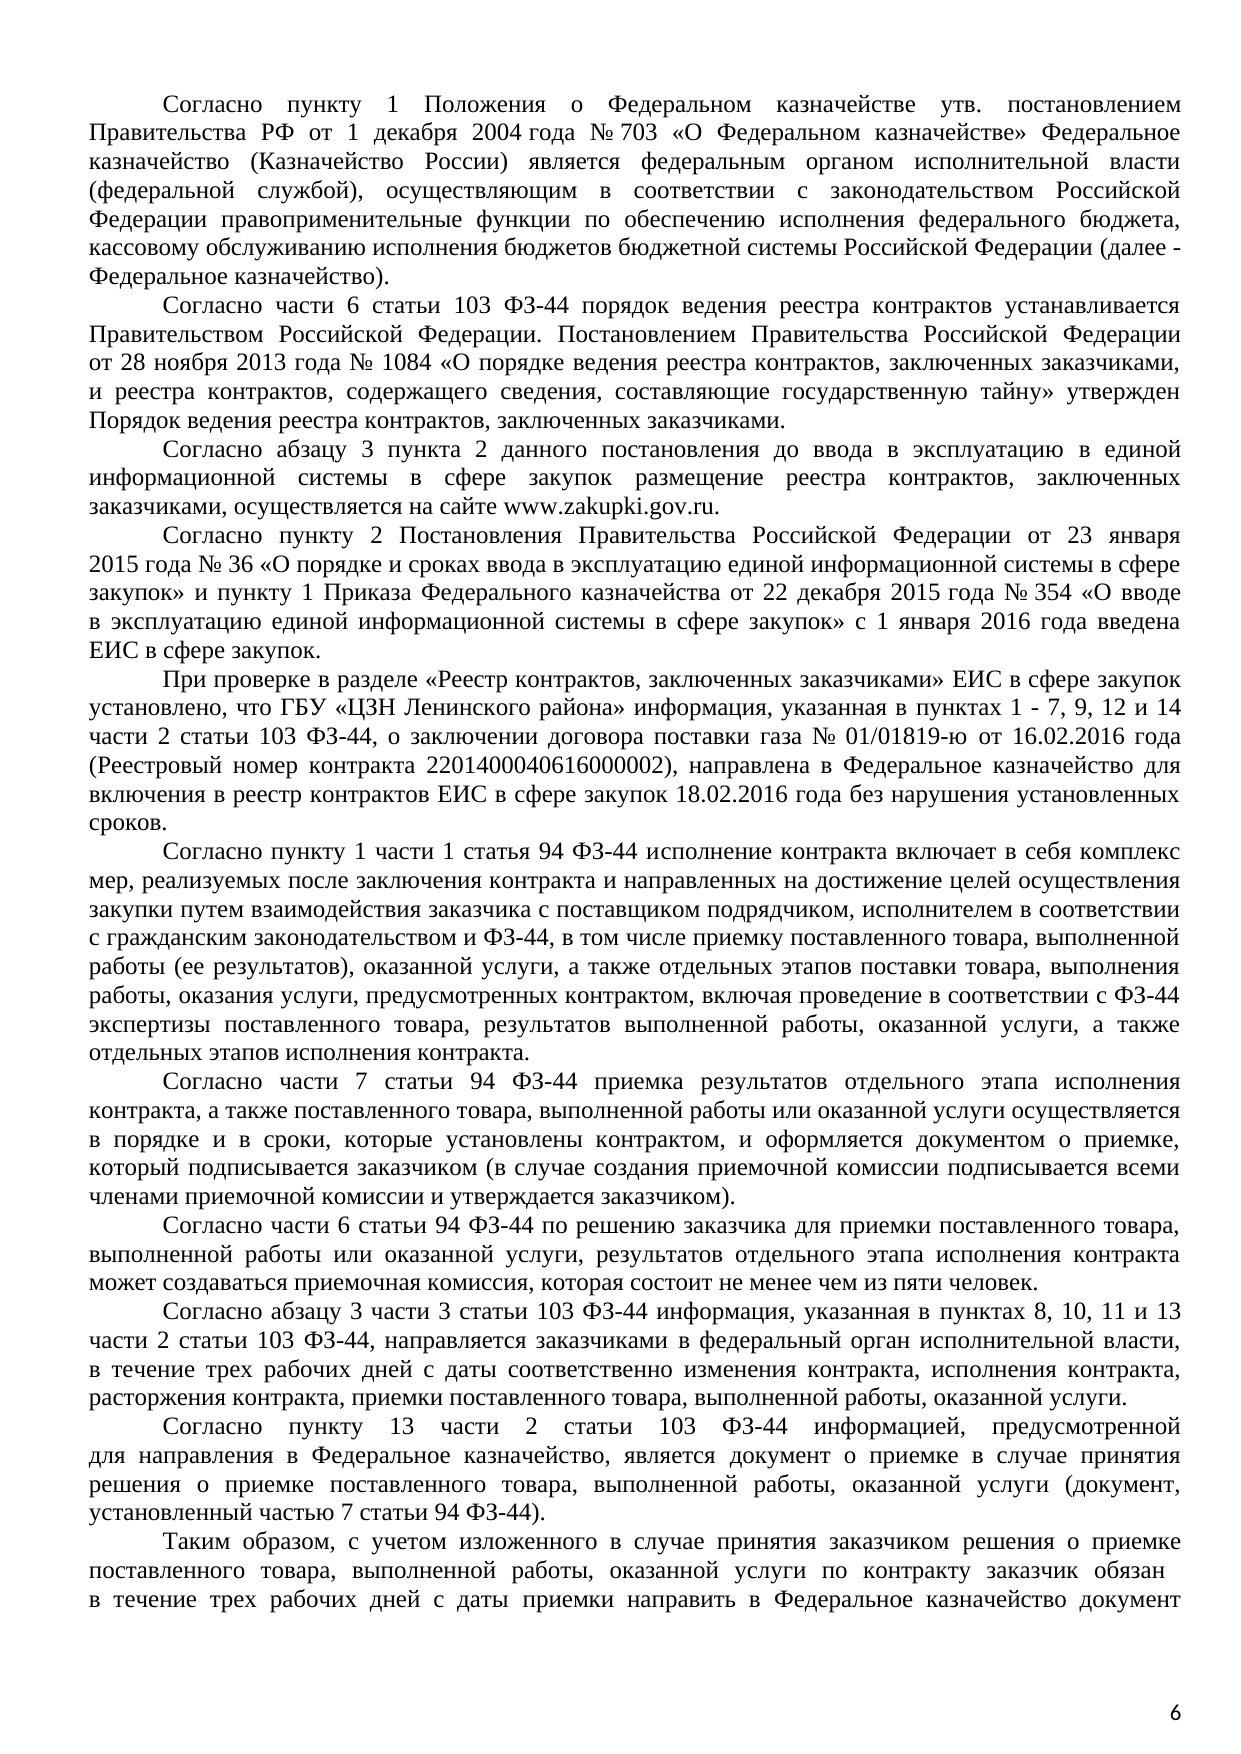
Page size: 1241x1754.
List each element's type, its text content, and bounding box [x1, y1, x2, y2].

text Согласно части 6 статьи 94 ФЗ-44 по решению заказчика для приемки поставленного товара, выполненной работы или оказанной услуги, результатов отдельного этапа исполнения контракта может создаваться приемочная комиссия, которая состоит не менее чем из пяти человек. [89, 1210, 1181, 1296]
text Согласно части 7 статьи 94 ФЗ-44 приемка результатов отдельного этапа исполнения контракта, а также поставленного товара, выполненной работы или оказанной услуги осуществляется в порядке и в сроки, которые установлены контрактом, и оформляется документом о приемке, который подписывается заказчиком (в случае создания приемочной комиссии подписывается всеми членами приемочной комиссии и утверждается заказчиком). [89, 1066, 1181, 1210]
text Согласно абзацу 3 части 3 статьи 103 ФЗ-44 информация, указанная в пунктах 8, 10, 11 и 13 части 2 статьи 103 ФЗ-44, направляется заказчиками в федеральный орган исполнительной власти, в течение трех рабочих дней с даты соответственно изменения контракта, исполнения контракта, расторжения контракта, приемки поставленного товара, выполненной работы, оказанной услуги. [89, 1296, 1181, 1411]
text Согласно пункту 1 Положения о Федеральном казначействе утв. постановлением Правительства РФ от 1 декабря 2004 года № 703 «О Федеральном казначействе» Федеральное казначейство (Казначейство России) является федеральным органом исполнительной власти (федеральной службой), осуществляющим в соответствии с законодательством Российской Федерации правоприменительные функции по обеспечению исполнения федерального бюджета, кассовому обслуживанию исполнения бюджетов бюджетной системы Российской Федерации (далее - Федеральное казначейство). [89, 89, 1181, 290]
text Согласно пункту 1 части 1 статья 94 ФЗ-44 исполнение контракта включает в себя комплекс мер, реализуемых после заключения контракта и направленных на достижение целей осуществления закупки путем взаимодействия заказчика с поставщиком подрядчиком, исполнителем в соответствии с гражданским законодательством и ФЗ-44, в том числе приемку поставленного товара, выполненной работы (ее результатов), оказанной услуги, а также отдельных этапов поставки товара, выполнения работы, оказания услуги, предусмотренных контрактом, включая проведение в соответствии с ФЗ-44 экспертизы поставленного товара, результатов выполненной работы, оказанной услуги, а также отдельных этапов исполнения контракта. [89, 836, 1181, 1066]
text Согласно пункту 2 Постановления Правительства Российской Федерации от 23 января 2015 года № 36 «О порядке и сроках ввода в эксплуатацию единой информационной системы в сфере закупок» и пункту 1 Приказа Федерального казначейства от 22 декабря 2015 года № 354 «О вводе в эксплуатацию единой информационной системы в сфере закупок» с 1 января 2016 года введена ЕИС в сфере закупок. [89, 520, 1181, 664]
text Согласно абзацу 3 пункта 2 данного постановления до ввода в эксплуатацию в единой информационной системы в сфере закупок размещение реестра контрактов, заключенных заказчиками, осуществляется на сайте www.zakupki.gov.ru. [89, 434, 1181, 520]
text Согласно пункту 13 части 2 статьи 103 ФЗ-44 информацией, предусмотренной для направления в Федеральное казначейство, является документ о приемке в случае принятия решения о приемке поставленного товара, выполненной работы, оказанной услуги (документ, установленный частью 7 статьи 94 ФЗ-44). [89, 1411, 1181, 1526]
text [89, 1526, 1181, 1612]
text Согласно части 6 статьи 103 ФЗ-44 порядок ведения реестра контрактов устанавливается Правительством Российской Федерации. Постановлением Правительства Российской Федерации от 28 ноября 2013 года № 1084 «О порядке ведения реестра контрактов, заключенных заказчиками, и реестра контрактов, содержащего сведения, составляющие государственную тайну» утвержден Порядок ведения реестра контрактов, заключенных заказчиками. [89, 290, 1181, 434]
text При проверке в разделе «Реестр контрактов, заключенных заказчиками» ЕИС в сфере закупок установлено, что ГБУ «ЦЗН Ленинского района» информация, указанная в пунктах 1 - 7, 9, 12 и 14 части 2 статьи 103 ФЗ-44, о заключении договора поставки газа № 01/01819-ю от 16.02.2016 года (Реестровый номер контракта 2201400040616000002), направлена в Федеральное казначейство для включения в реестр контрактов ЕИС в сфере закупок 18.02.2016 года без нарушения установленных сроков. [89, 664, 1181, 836]
